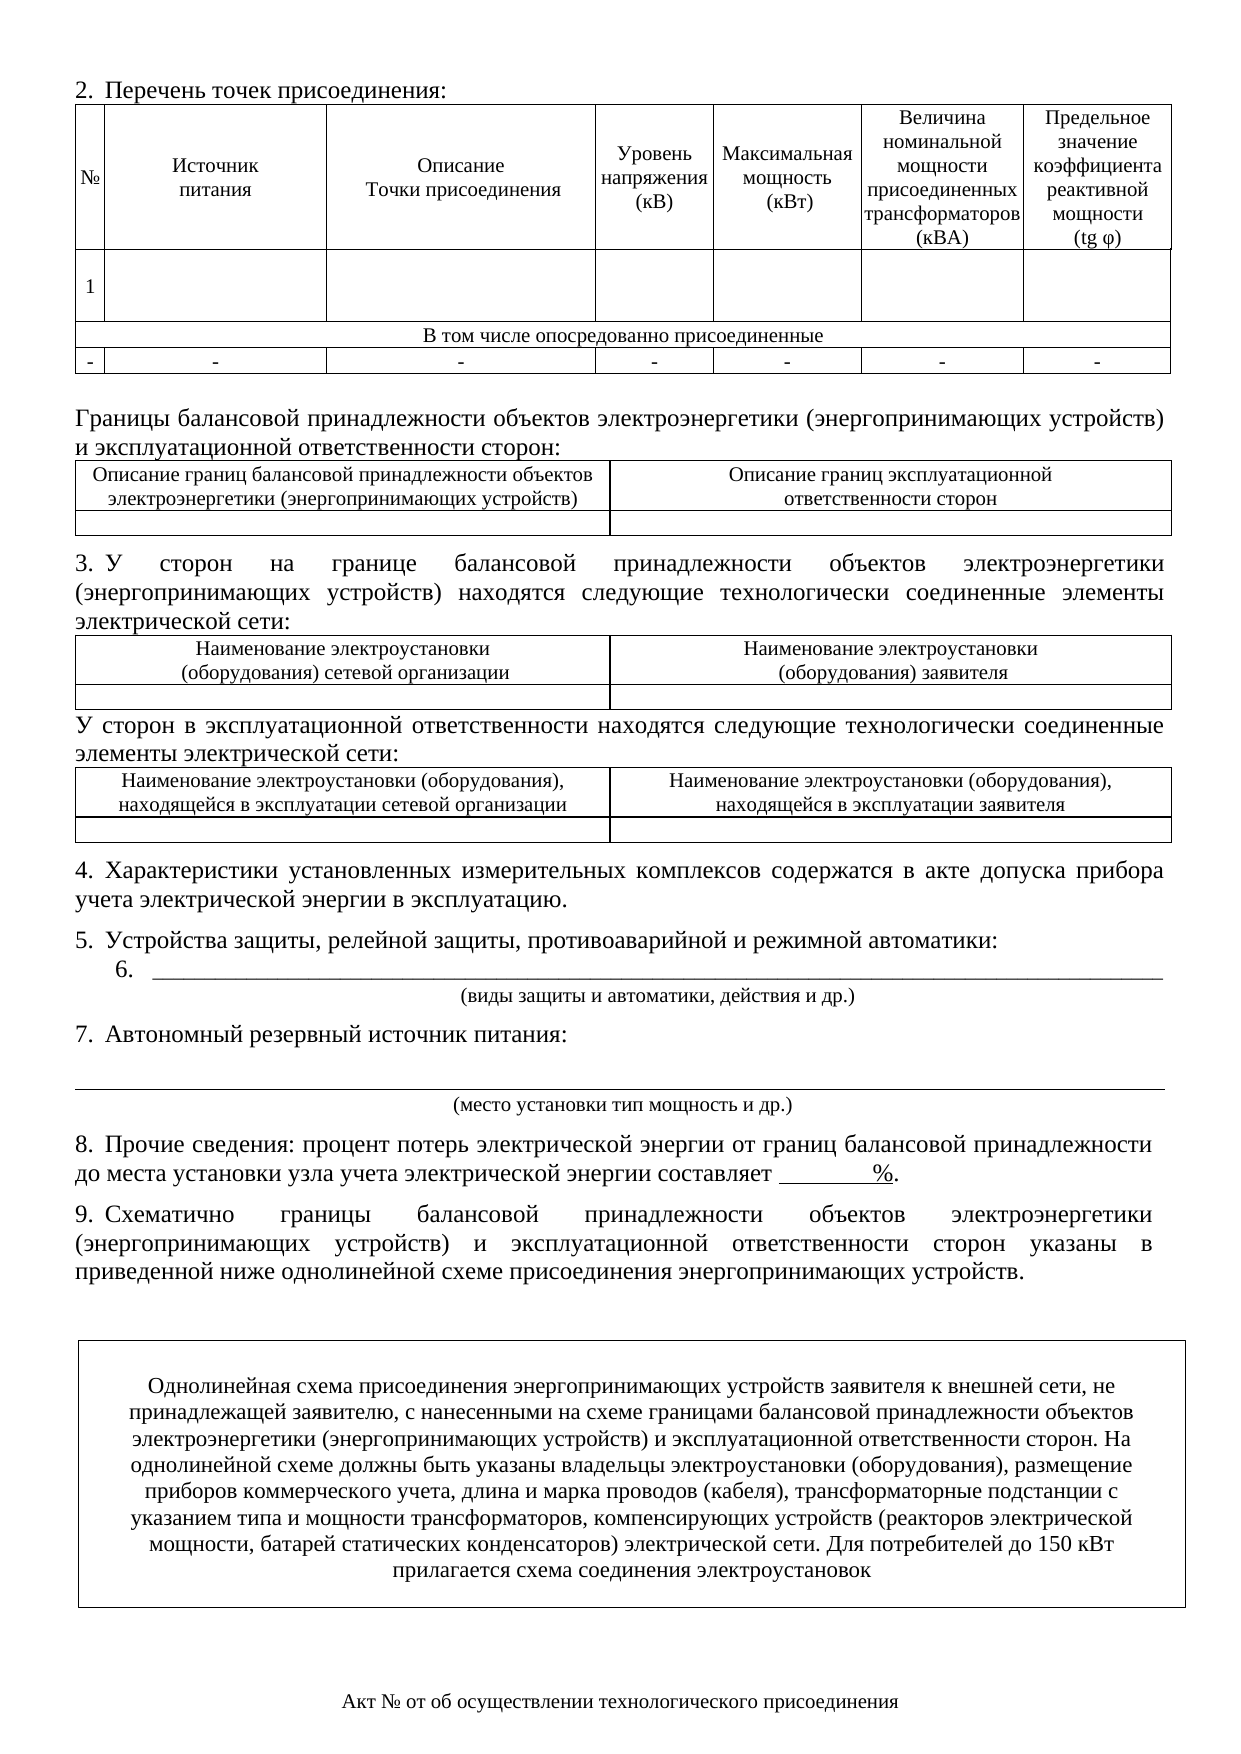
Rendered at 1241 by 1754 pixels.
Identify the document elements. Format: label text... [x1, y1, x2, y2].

table_header Максимальная мощность (кВт) [714, 105, 861, 249]
table_cell - [714, 348, 861, 373]
table_cell [611, 685, 1171, 709]
table_cell 1 [76, 250, 104, 321]
table_cell - [1024, 348, 1170, 373]
table_header Величина номинальной мощности присоединенных трансформаторов (кВА) [862, 105, 1023, 249]
table_cell - [596, 348, 713, 373]
text (место установки тип мощность и др.) [75, 1090, 1165, 1116]
list У сторон на границе балансовой принадлежности объектов электроэнергетики (энергопринимающих устройств) находятся следующие технологически соединенные элементы электрической сети: [75, 548, 1165, 634]
table_header Предельное значение коэффициента реактивной мощности (tg φ) [1024, 105, 1171, 249]
table_header Описание Точки присоединения [327, 105, 595, 249]
table_cell - [76, 348, 104, 373]
table_header Наименование электроустановки (оборудования) заявителя [611, 636, 1171, 684]
table_header Источник питания [105, 105, 326, 249]
list Прочие сведения: процент потерь электрической энергии от границ балансовой принадлежности до места установки узла учета электрической энергии составляет %. [75, 1129, 1153, 1186]
table_cell [862, 250, 1023, 321]
table_cell [611, 511, 1171, 535]
table_cell [596, 250, 713, 321]
list Схематично границы балансовой принадлежности объектов электроэнергетики (энергопринимающих устройств) и эксплуатационной ответственности сторон указаны в приведенной ниже однолинейной схеме присоединения энергопринимающих устройств. [75, 1199, 1153, 1285]
text Границы балансовой принадлежности объектов электроэнергетики (энергопринимающих устройств) и эксплуатационной ответственности сторон: [75, 403, 1165, 460]
table_cell - [327, 348, 595, 373]
table_header № [76, 105, 104, 249]
list Перечень точек присоединения: [75, 75, 1165, 104]
table_cell [76, 511, 609, 535]
table_cell - [862, 348, 1023, 373]
table_header Уровень напряжения (кВ) [596, 105, 713, 249]
table_cell [1024, 250, 1170, 321]
table_header Описание границ эксплуатационной ответственности сторон [611, 461, 1171, 509]
table_cell - [105, 348, 326, 373]
table_header Наименование электроустановки (оборудования), находящейся в эксплуатации сетевой организации [76, 768, 609, 816]
list Характеристики установленных измерительных комплексов содержатся в акте допуска прибора учета электрической энергии в эксплуатацию. [75, 855, 1165, 913]
list Автономный резервный источник питания: [75, 1019, 1165, 1048]
table_cell [327, 250, 595, 321]
table_cell [714, 250, 861, 321]
table_cell [76, 818, 609, 842]
text У сторон в эксплуатационной ответственности находятся следующие технологически соединенные элементы электрической сети: [75, 710, 1165, 767]
table_header Описание границ балансовой принадлежности объектов электроэнергетики (энергопринимающих устройств) [76, 461, 609, 509]
table_header Наименование электроустановки (оборудования), находящейся в эксплуатации заявителя [611, 768, 1171, 816]
table_cell [76, 685, 609, 709]
list Устройства защиты, релейной защиты, противоаварийной и режимной автоматики: [75, 925, 1165, 954]
table_cell В том числе опосредованно присоединенные [76, 322, 1170, 347]
table_cell [105, 250, 326, 321]
table_header Наименование электроустановки (оборудования) сетевой организации [76, 636, 609, 684]
table_cell [611, 818, 1171, 842]
list _________________________________________________________________________________________________ (виды защиты и автоматики, действия и др.) [112, 954, 1165, 1007]
